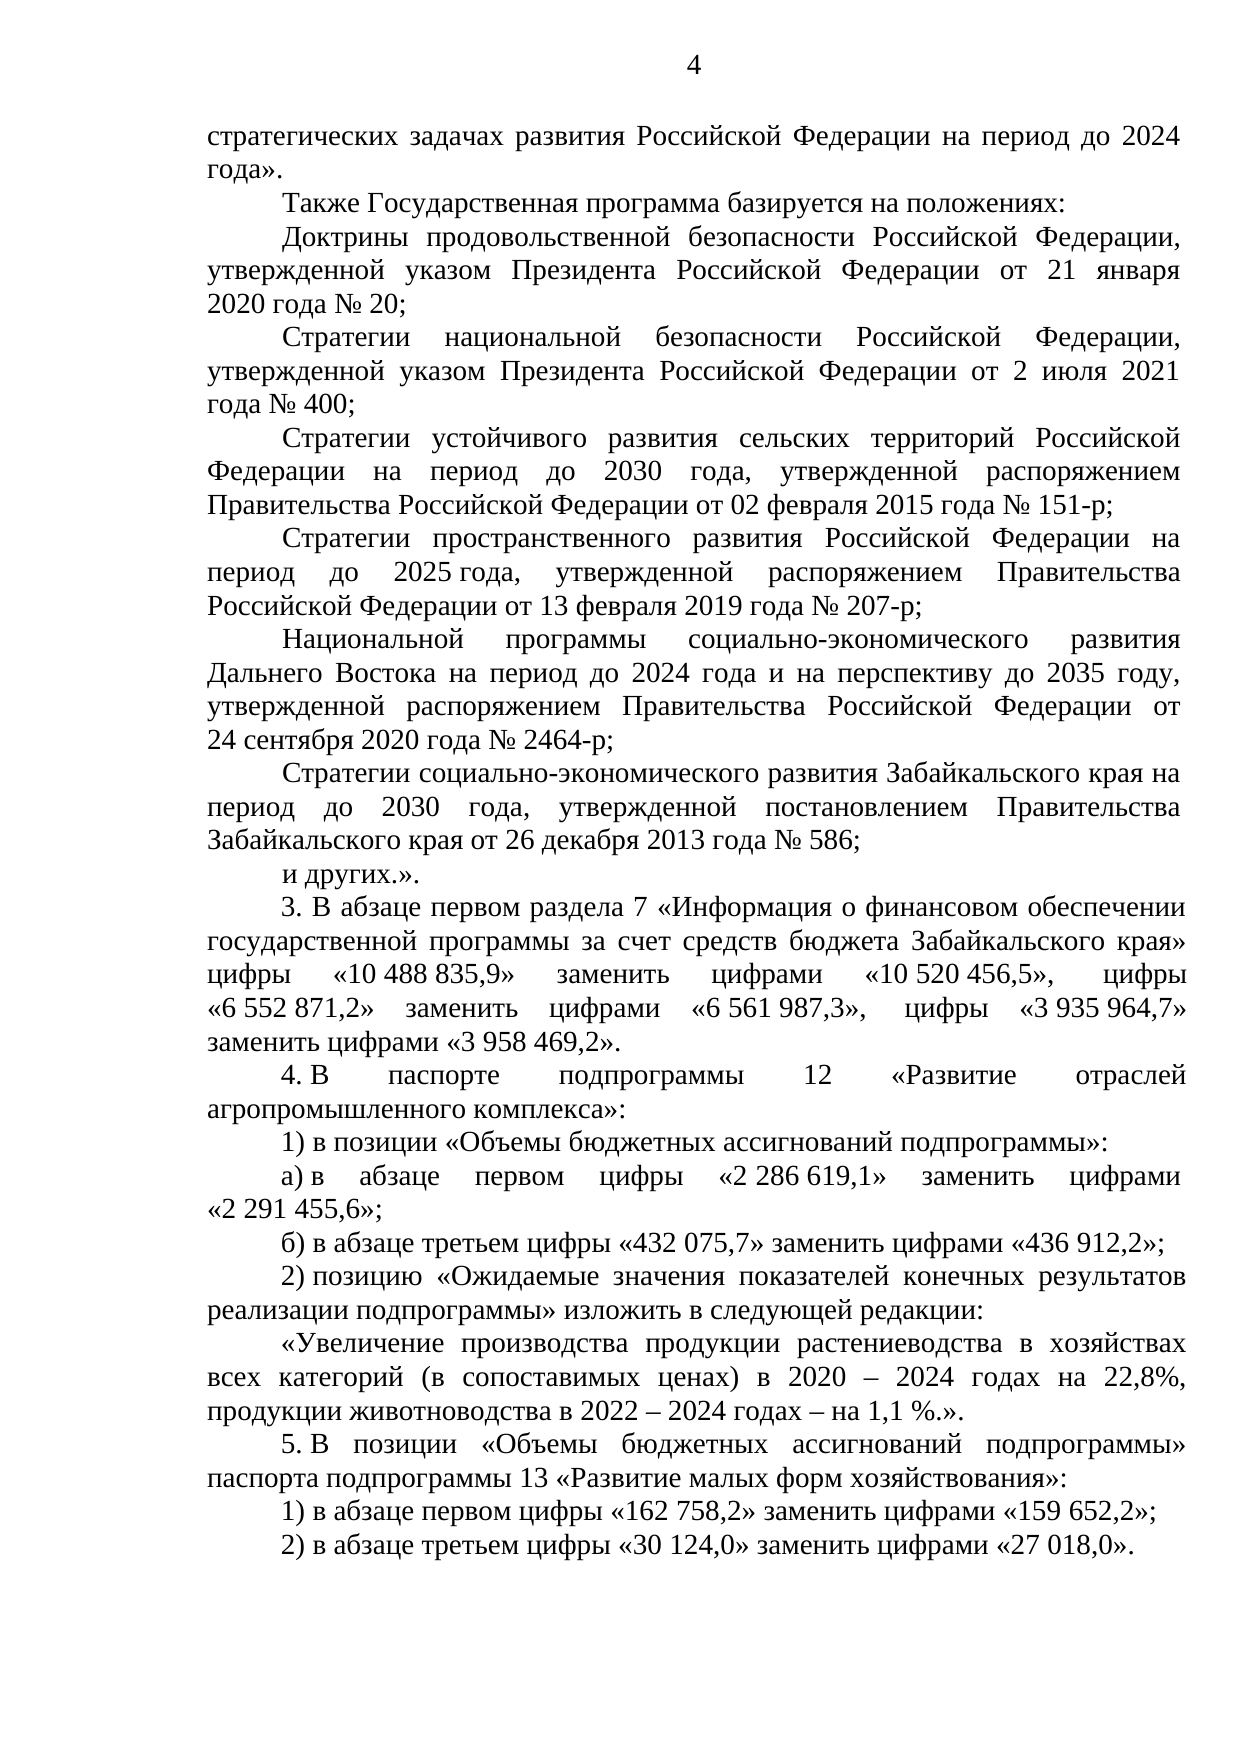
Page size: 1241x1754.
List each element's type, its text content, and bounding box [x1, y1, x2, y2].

text 4. В паспорте подпрограммы 12 «Развитие отраслей агропромышленного комплекса»: [207, 1057, 1187, 1124]
text Стратегии устойчивого развития сельских территорий Российской Федерации на период до 2030 года, утвержденной распоряжением Правительства Российской Федерации от 02 февраля 2015 года № 151-р; [207, 420, 1181, 521]
text 2) в абзаце третьем цифры «30 124,0» заменить цифрами «27 018,0». [207, 1527, 1187, 1560]
text «Увеличение производства продукции растениеводства в хозяйствах всех категорий (в сопоставимых ценах) в 2020 – 2024 годах на 22,8%, продукции животноводства в 2022 – 2024 годах – на 1,1 %.». [207, 1326, 1187, 1426]
text 1) в позиции «Объемы бюджетных ассигнований подпрограммы»: [207, 1124, 1187, 1158]
text Национальной программы социально-экономического развития Дальнего Востока на период до 2024 года и на перспективу до 2035 году, утвержденной распоряжением Правительства Российской Федерации от 24 сентября 2020 года № 2464-р; [207, 621, 1181, 755]
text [207, 118, 1181, 185]
text а) в абзаце первом цифры «2 286 619,1» заменить цифрами «2 291 455,6»; [207, 1158, 1181, 1225]
text и других.». [207, 856, 1181, 889]
text б) в абзаце третьем цифры «432 075,7» заменить цифрами «436 912,2»; [207, 1225, 1187, 1258]
text Стратегии пространственного развития Российской Федерации на период до 2025 года, утвержденной распоряжением Правительства Российской Федерации от 13 февраля 2019 года № 207-р; [207, 521, 1181, 621]
text 5. В позиции «Объемы бюджетных ассигнований подпрограммы» паспорта подпрограммы 13 «Развитие малых форм хозяйствования»: [207, 1426, 1187, 1493]
text 3. В абзаце первом раздела 7 «Информация о финансовом обеспечении государственной программы за счет средств бюджета Забайкальского края» цифры «10 488 835,9» заменить цифрами «10 520 456,5», цифры «6 552 871,2» заменить цифрами «6 561 987,3», цифры «3 935 964,7» заменить цифрами «3 958 469,2». [207, 889, 1187, 1057]
text Также Государственная программа базируется на положениях: [207, 185, 1181, 219]
text Стратегии национальной безопасности Российской Федерации, утвержденной указом Президента Российской Федерации от 2 июля 2021 года № 400; [207, 319, 1181, 420]
text Стратегии социально-экономического развития Забайкальского края на период до 2030 года, утвержденной постановлением Правительства Забайкальского края от 26 декабря 2013 года № 586; [207, 755, 1181, 856]
text Доктрины продовольственной безопасности Российской Федерации, утвержденной указом Президента Российской Федерации от 21 января 2020 года № 20; [207, 219, 1181, 319]
text 1) в абзаце первом цифры «162 758,2» заменить цифрами «159 652,2»; [207, 1493, 1187, 1527]
text 2) позицию «Ожидаемые значения показателей конечных результатов реализации подпрограммы» изложить в следующей редакции: [207, 1258, 1187, 1326]
